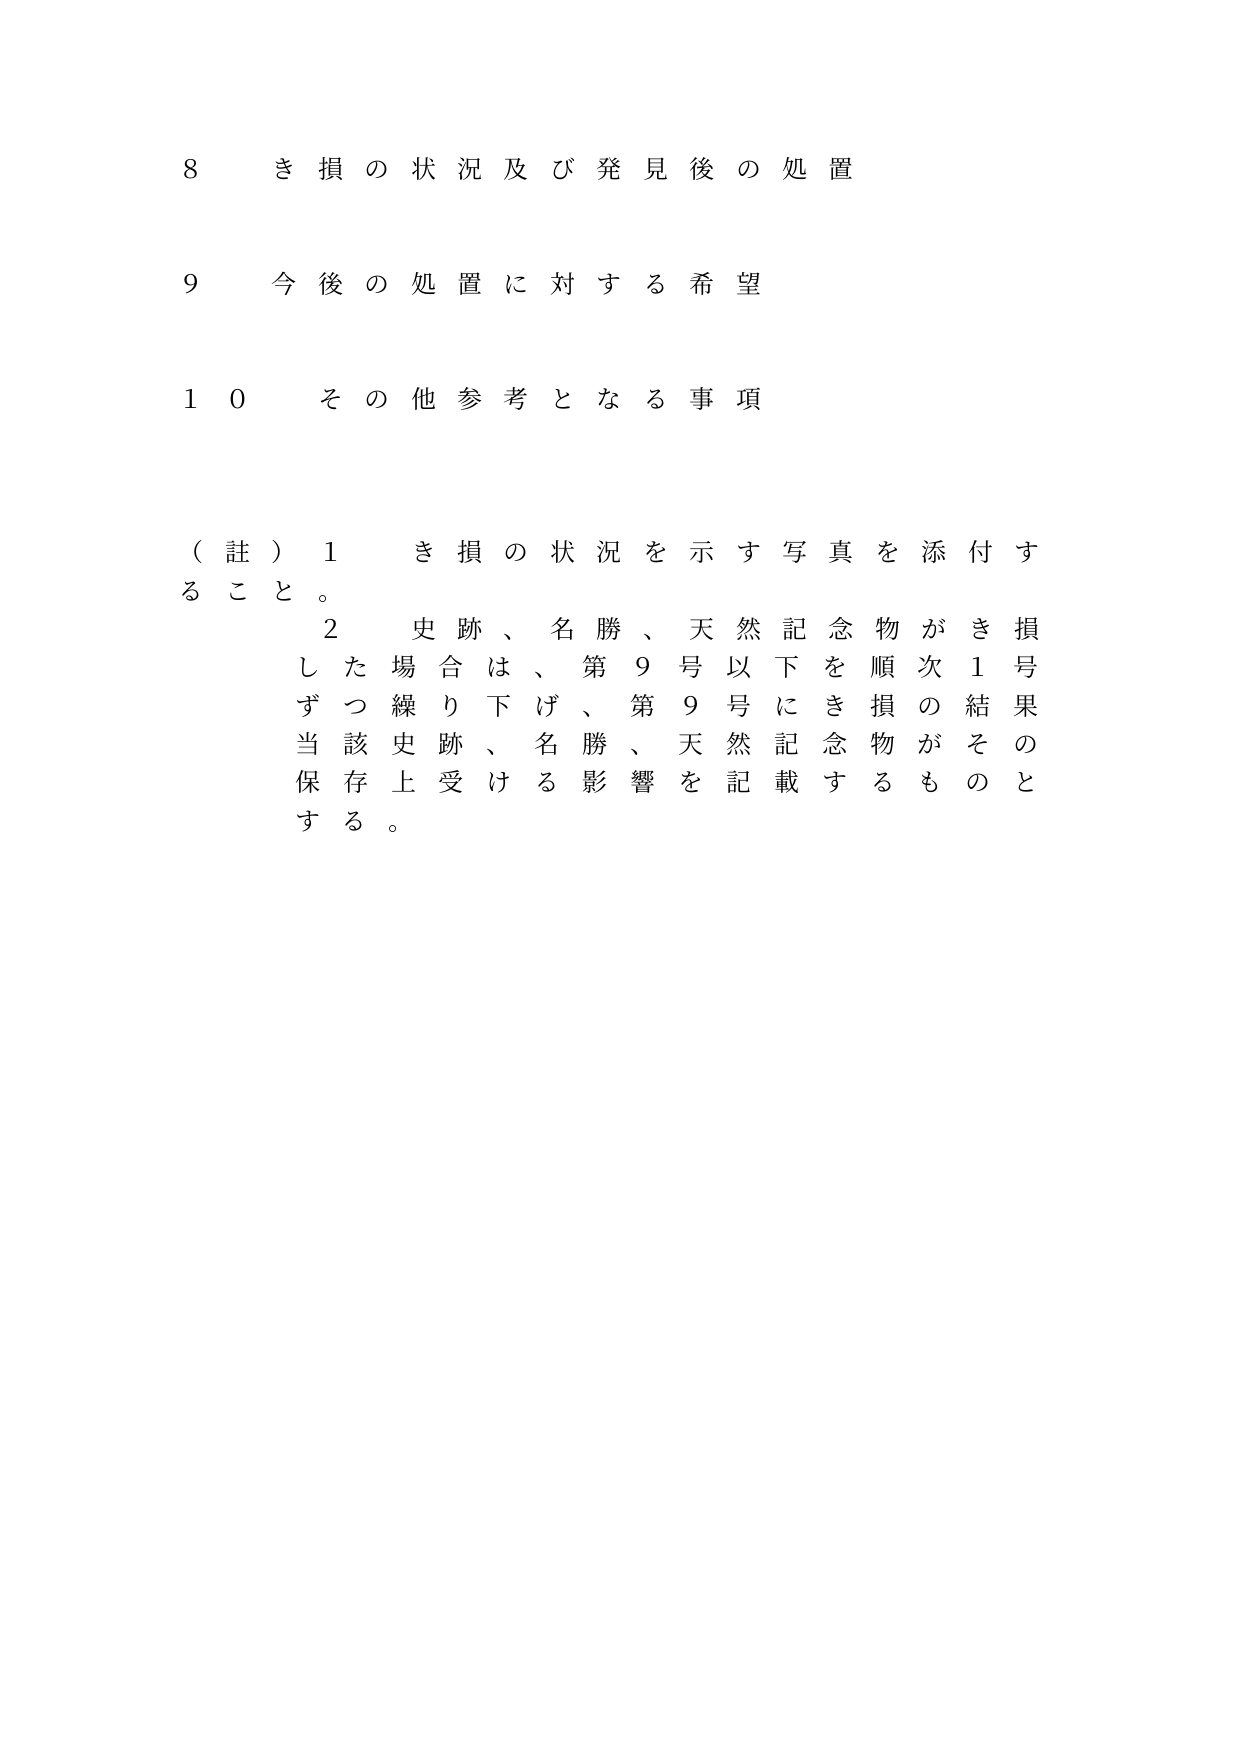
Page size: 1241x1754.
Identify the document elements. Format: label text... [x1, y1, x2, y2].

text １０ その他参考となる事項 [179, 379, 1061, 417]
text ２ 史跡、名勝、天然記念物がき損した場合は、第９号以下を順次１号ずつ繰り下げ、第９号にき損の結果、当該史跡、名勝、天然記念物がその保存上受ける影響を記載するものとする。 [179, 609, 1061, 839]
text ９ 今後の処置に対する希望 [179, 264, 1061, 302]
text ８ き損の状況及び発見後の処置 [179, 149, 1061, 187]
text （註）１ き損の状況を示す写真を添付すること。 [179, 532, 1061, 609]
